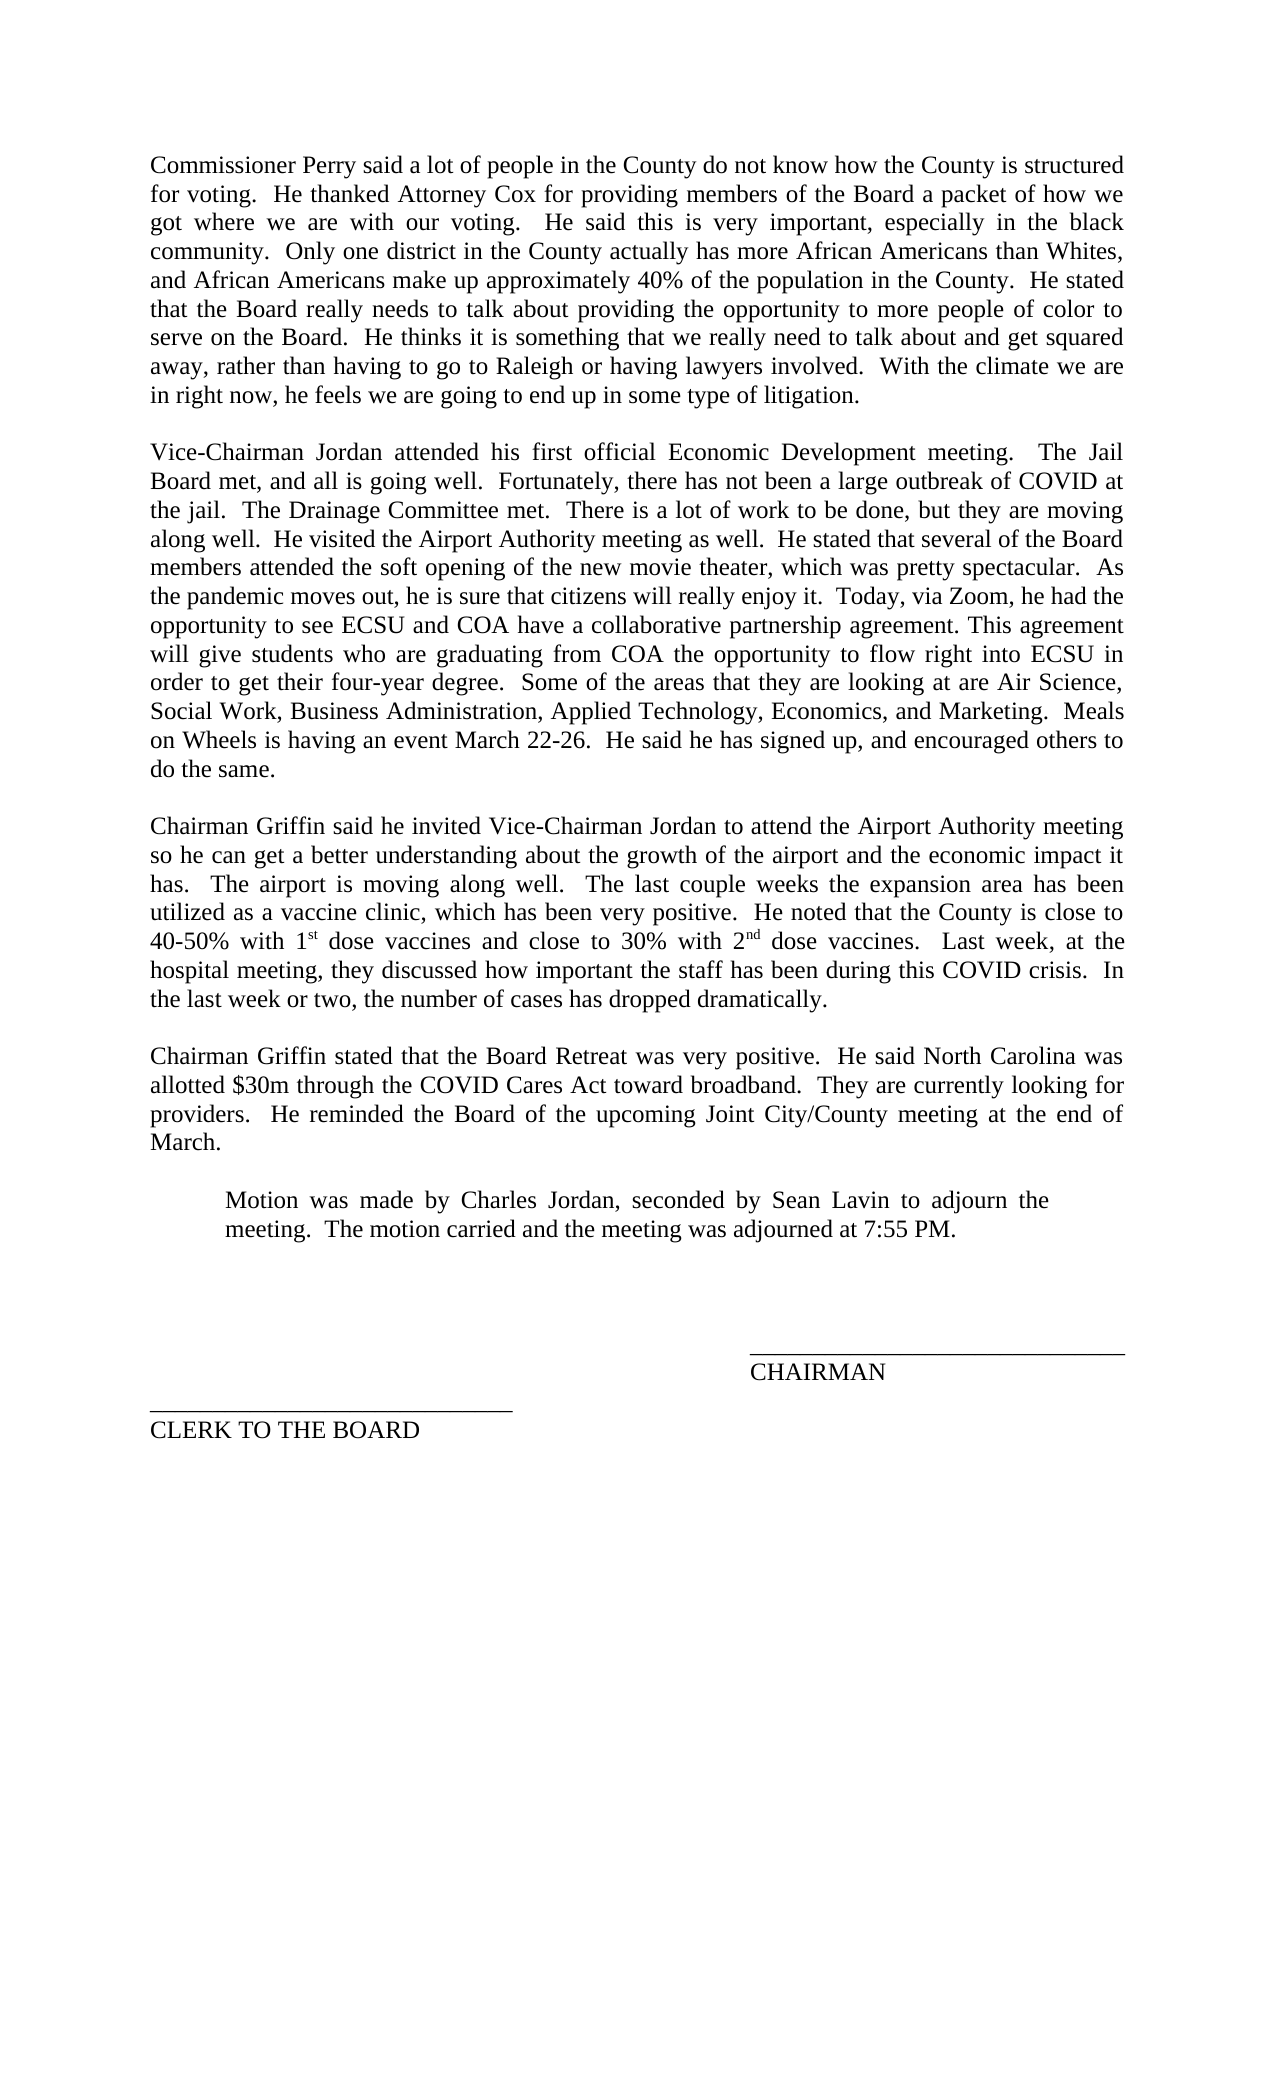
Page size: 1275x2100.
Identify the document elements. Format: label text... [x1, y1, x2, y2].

text Motion was made by Charles Jordan, seconded by Sean Lavin to adjourn the meeting. The motion carried and the meeting was adjourned at 7:55 PM. [225, 1185, 1050, 1242]
text CHAIRMAN [150, 1357, 1125, 1386]
text Vice-Chairman Jordan attended his first official Economic Development meeting. The Jail Board met, and all is going well. Fortunately, there has not been a large outbreak of COVID at the jail. The Drainage Committee met. There is a lot of work to be done, but they are moving along well. He visited the Airport Authority meeting as well. He stated that several of the Board members attended the soft opening of the new movie theater, which was pretty spectacular. As the pandemic moves out, he is sure that citizens will really enjoy it. Today, via Zoom, he had the opportunity to see ECSU and COA have a collaborative partnership agreement. This agreement will give students who are graduating from COA the opportunity to flow right into ECSU in order to get their four-year degree. Some of the areas that they are looking at are Air Science, Social Work, Business Administration, Applied Technology, Economics, and Marketing. Meals on Wheels is having an event March 22-26. He said he has signed up, and encouraged others to do the same. [150, 437, 1125, 782]
text _____________________________ [150, 1386, 1125, 1415]
text Commissioner Perry said a lot of people in the County do not know how the County is structured for voting. He thanked Attorney Cox for providing members of the Board a packet of how we got where we are with our voting. He said this is very important, especially in the black community. Only one district in the County actually has more African Americans than Whites, and African Americans make up approximately 40% of the population in the County. He stated that the Board really needs to talk about providing the opportunity to more people of color to serve on the Board. He thinks it is something that we really need to talk about and get squared away, rather than having to go to Raleigh or having lawyers involved. With the climate we are in right now, he feels we are going to end up in some type of litigation. [150, 150, 1125, 409]
text Chairman Griffin said he invited Vice-Chairman Jordan to attend the Airport Authority meeting so he can get a better understanding about the growth of the airport and the economic impact it has. The airport is moving along well. The last couple weeks the expansion area has been utilized as a vaccine clinic, which has been very positive. He noted that the County is close to 40-50% with 1st dose vaccines and close to 30% with 2nd dose vaccines. Last week, at the hospital meeting, they discussed how important the staff has been during this COVID crisis. In the last week or two, the number of cases has dropped dramatically. [150, 811, 1125, 1012]
text ______________________________ [600, 1329, 1125, 1357]
text CLERK TO THE BOARD [150, 1415, 1125, 1444]
text Chairman Griffin stated that the Board Retreat was very positive. He said North Carolina was allotted $30m through the COVID Cares Act toward broadband. They are currently looking for providers. He reminded the Board of the upcoming Joint City/County meeting at the end of March. [150, 1041, 1125, 1156]
